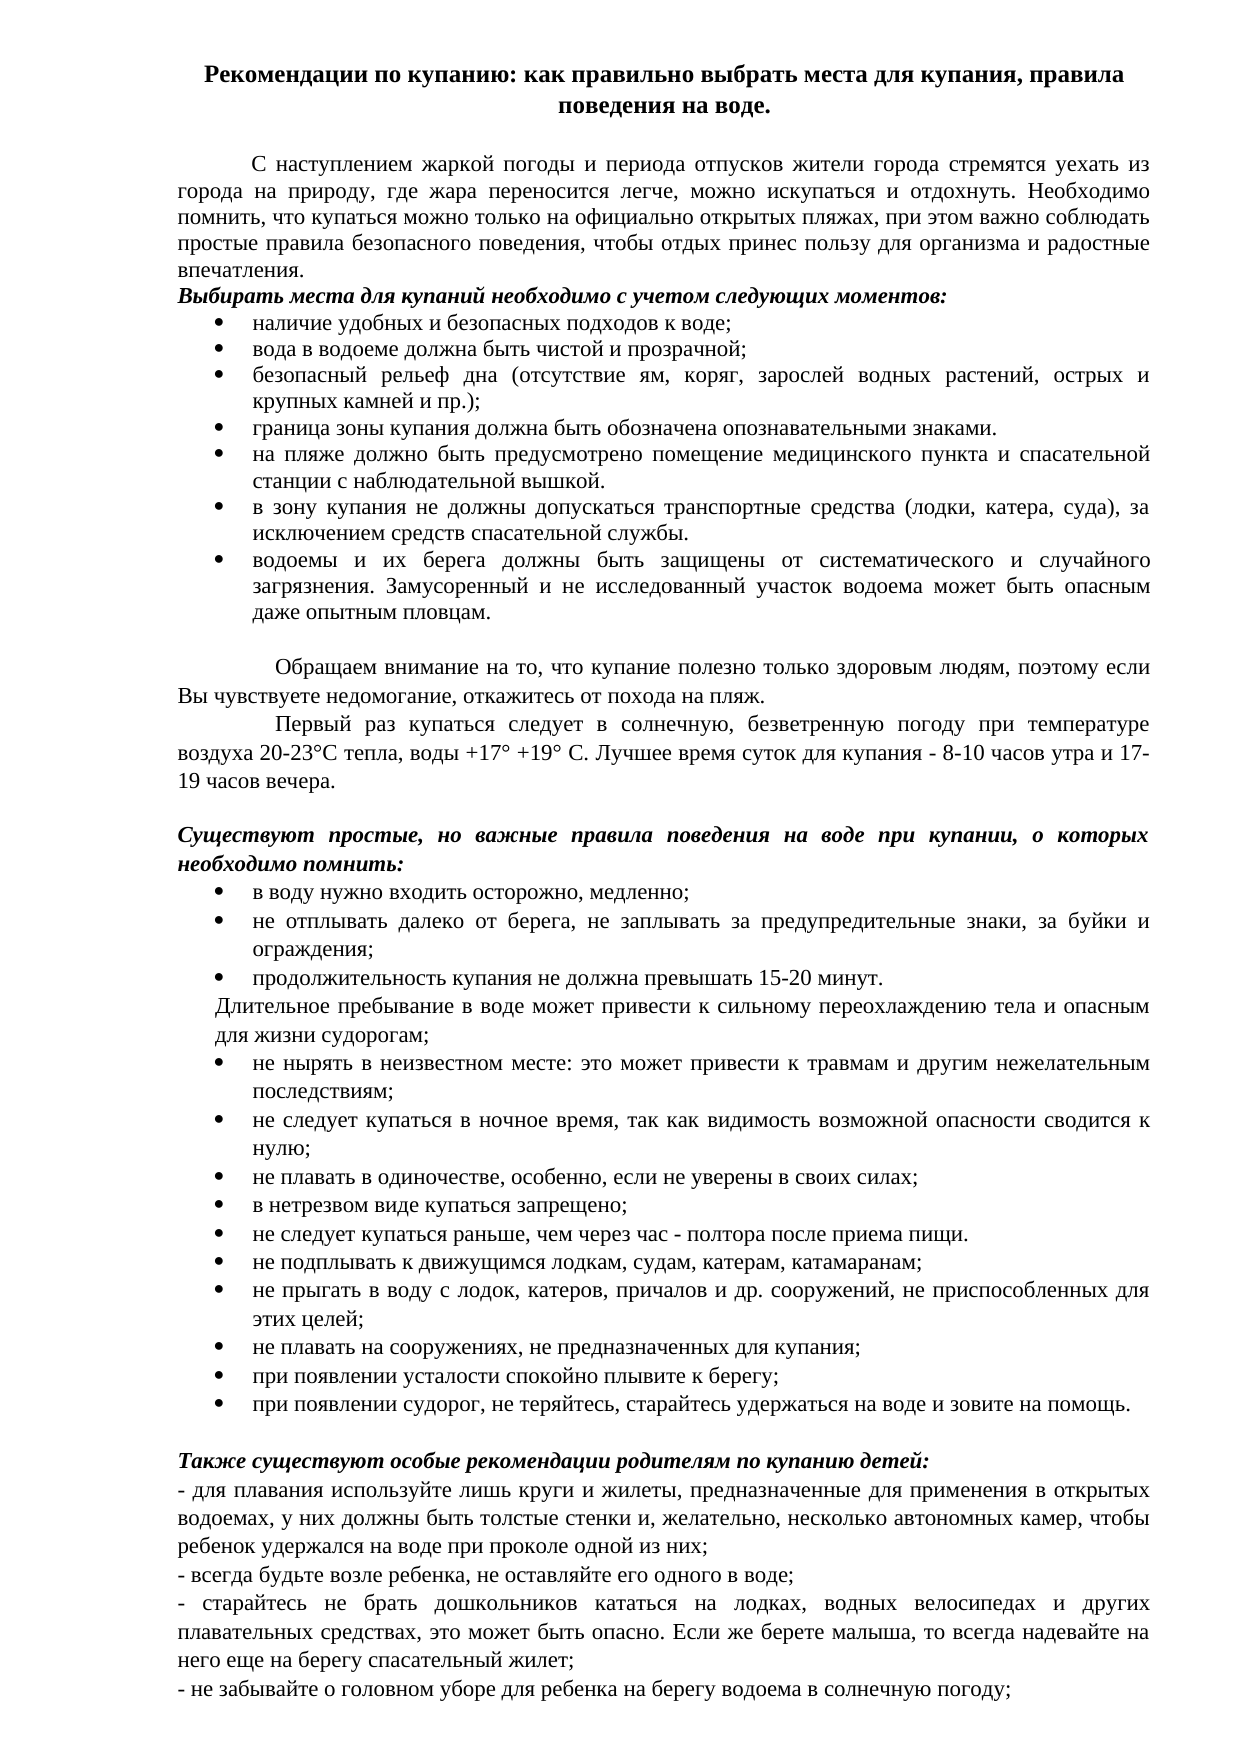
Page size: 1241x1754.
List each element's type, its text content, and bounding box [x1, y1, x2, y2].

list не отплывать далеко от берега, не заплывать за предупредительные знаки, за буйки и ограждения; [215, 907, 1152, 962]
list водоемы и их берега должны быть защищены от систематического и случайного загрязнения. Замусоренный и не исследованный участок водоема может быть опасным даже опытным пловцам. [215, 546, 1152, 625]
list безопасный рельеф дна (отсутствие ям, коряг, зарослей водных растений, острых и крупных камней и пр.); [215, 361, 1152, 414]
list на пляже должно быть предусмотрено помещение медицинского пункта и спасательной станции с наблюдательной вышкой. [215, 440, 1152, 493]
list не подплывать к движущимся лодкам, судам, катерам, катамаранам; [215, 1248, 1152, 1274]
list не нырять в неизвестном месте: это может привести к травмам и другим нежелательным последствиям; [215, 1049, 1152, 1104]
text Обращаем внимание на то, что купание полезно только здоровым людям, поэтому если Вы чувствуете недомогание, откажитесь от похода на пляж. [177, 653, 1152, 708]
text Длительное пребывание в воде может привести к сильному переохлаждению тела и опасным для жизни судорогам; [215, 992, 1152, 1047]
text Рекомендации по купанию: как правильно выбрать места для купания, правила поведения на воде. [177, 59, 1152, 119]
text Выбирать места для купаний необходимо с учетом следующих моментов: [177, 282, 1152, 308]
list наличие удобных и безопасных подходов к воде; [215, 308, 1152, 335]
list при появлении судорог, не теряйтесь, старайтесь удержаться на воде и зовите на помощь. [215, 1390, 1152, 1417]
list продолжительность купания не должна превышать 15-20 минут. [215, 964, 1152, 990]
text - не забывайте о головном уборе для ребенка на берегу водоема в солнечную погоду; [177, 1675, 1152, 1701]
text Существуют простые, но важные правила поведения на воде при купании, о которых необходимо помнить: [177, 822, 1152, 876]
text - старайтесь не брать дошкольников кататься на лодках, водных велосипедах и других плавательных средствах, это может быть опасно. Если же берете малыша, то всегда надевайте на него еще на берегу спасательный жилет; [177, 1589, 1152, 1673]
text Первый раз купаться следует в солнечную, безветренную погоду при температуре воздуха 20-23°С тепла, воды +17° +19° С. Лучшее время суток для купания - 8-10 часов утра и 17-19 часов вечера. [177, 710, 1152, 793]
list вода в водоеме должна быть чистой и прозрачной; [215, 335, 1152, 361]
list в зону купания не должны допускаться транспортные средства (лодки, катера, суда), за исключением средств спасательной службы. [215, 493, 1152, 546]
list в воду нужно входить осторожно, медленно; [215, 878, 1152, 905]
list не следует купаться раньше, чем через час - полтора после приема пищи. [215, 1220, 1152, 1246]
text - для плавания используйте лишь круги и жилеты, предназначенные для применения в открытых водоемах, у них должны быть толстые стенки и, желательно, несколько автономных камер, чтобы ребенок удержался на воде при проколе одной из них; [177, 1476, 1152, 1559]
list граница зоны купания должна быть обозначена опознавательными знаками. [215, 414, 1152, 440]
list не следует купаться в ночное время, так как видимость возможной опасности сводится к нулю; [215, 1106, 1152, 1161]
list при появлении усталости спокойно плывите к берегу; [215, 1362, 1152, 1388]
list в нетрезвом виде купаться запрещено; [215, 1191, 1152, 1218]
text С наступлением жаркой погоды и периода отпусков жители города стремятся уехать из города на природу, где жара переносится легче, можно искупаться и отдохнуть. Необходимо помнить, что купаться можно только на официально открытых пляжах, при этом важно соблюдать простые правила безопасного поведения, чтобы отдых принес пользу для организма и радостные впечатления. [177, 150, 1152, 282]
list не прыгать в воду с лодок, катеров, причалов и др. сооружений, не приспособленных для этих целей; [215, 1277, 1152, 1331]
text - всегда будьте возле ребенка, не оставляйте его одного в воде; [177, 1561, 1152, 1587]
list не плавать на сооружениях, не предназначенных для купания; [215, 1333, 1152, 1360]
text Также существуют особые рекомендации родителям по купанию детей: [177, 1447, 1152, 1473]
list не плавать в одиночестве, особенно, если не уверены в своих силах; [215, 1163, 1152, 1189]
